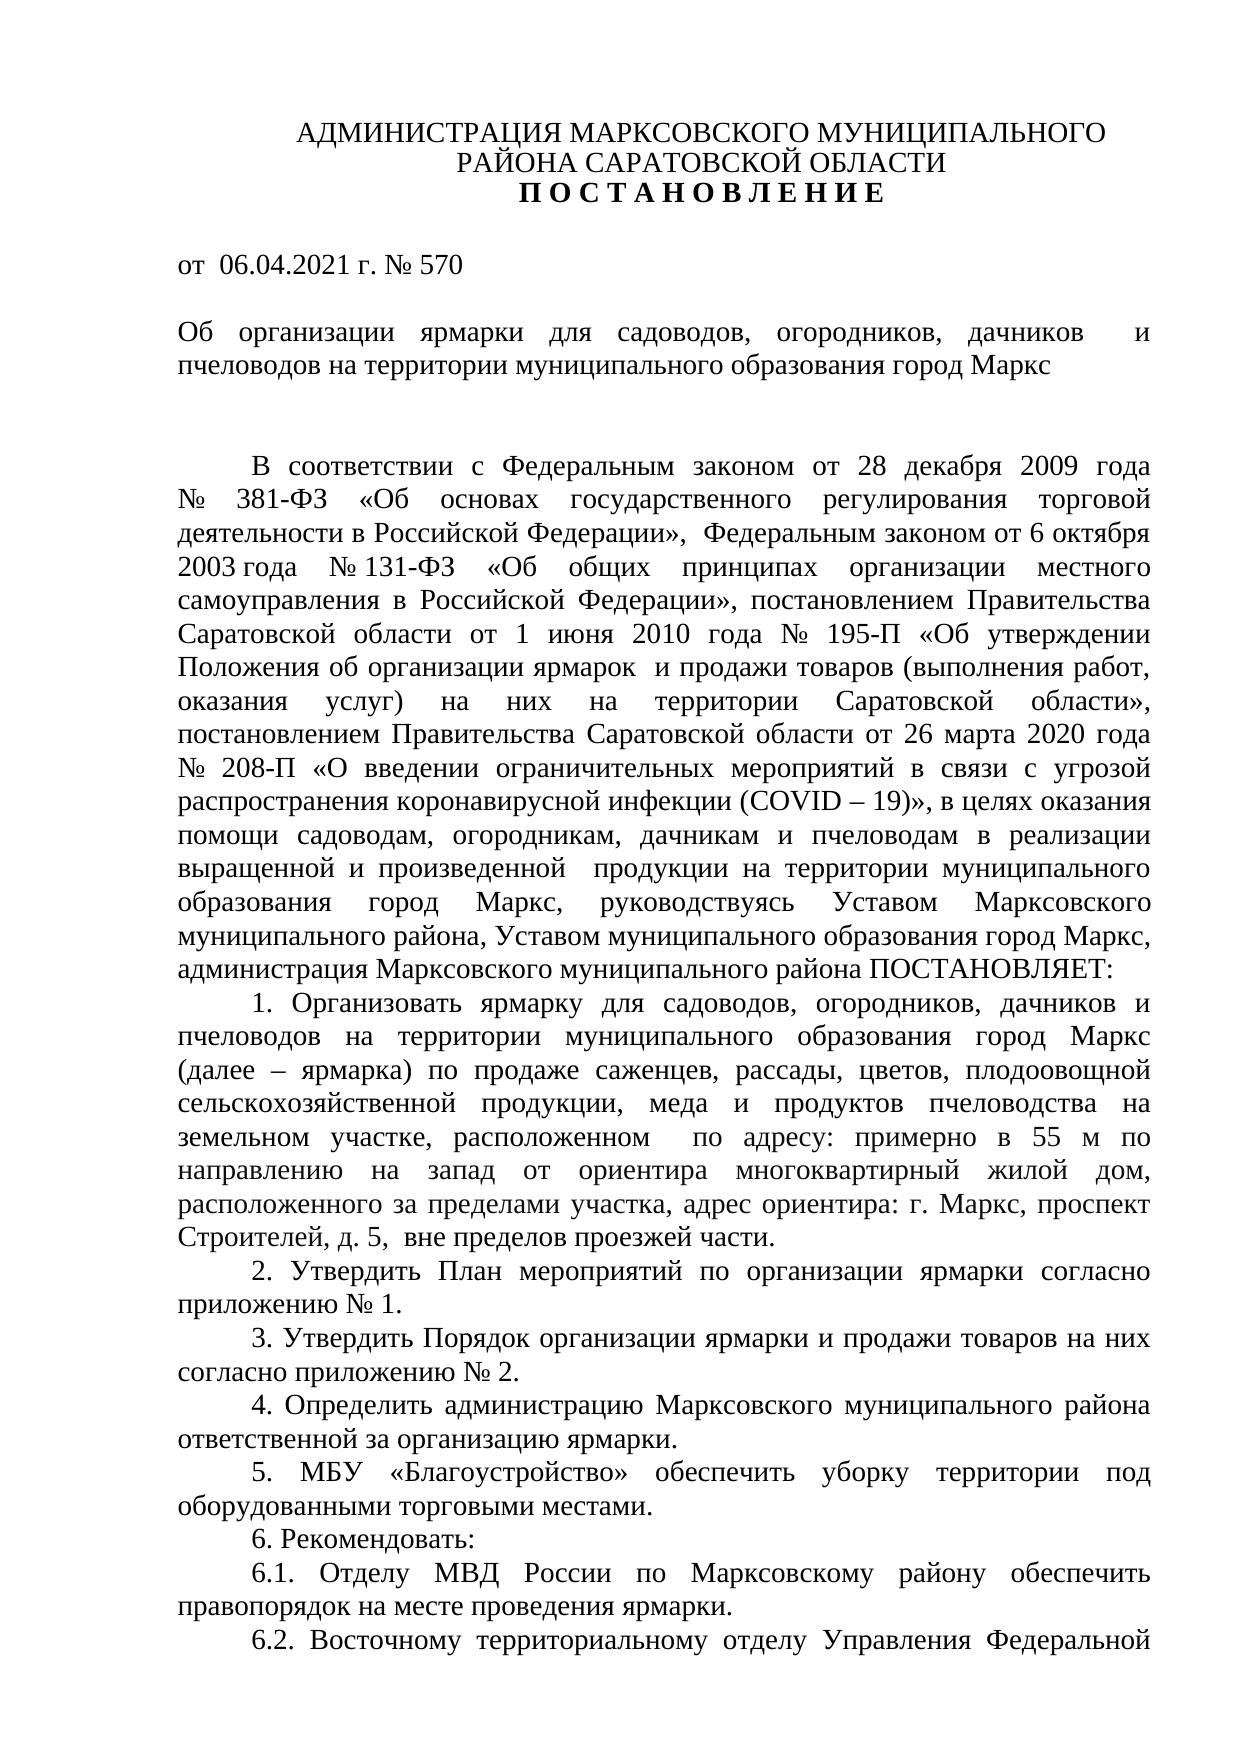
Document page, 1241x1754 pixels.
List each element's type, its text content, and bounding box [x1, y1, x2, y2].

text Об организации ярмарки для садоводов, огородников, дачников и пчеловодов на территории муниципального образования город Маркс [177, 314, 1152, 381]
text 6.1. Отделу МВД России по Марксовскому району обеспечить правопорядок на месте проведения ярмарки. [177, 1555, 1152, 1622]
text 4. Определить администрацию Марксовского муниципального района ответственной за организацию ярмарки. [177, 1387, 1152, 1454]
text В соответствии с Федеральным законом от 28 декабря 2009 года № 381-ФЗ «Об основах государственного регулирования торговой деятельности в Российской Федерации», Федеральным законом от 6 октября 2003 года № 131-ФЗ «Об общих принципах организации местного самоуправления в Российской Федерации», постановлением Правительства Саратовской области от 1 июня 2010 года № 195-П «Об утверждении Положения об организации ярмарок и продажи товаров (выполнения работ, оказания услуг) на них на территории Саратовской области», постановлением Правительства Саратовской области от 26 марта 2020 года № 208-П «О введении ограничительных мероприятий в связи с угрозой распространения коронавирусной инфекции (COVID – 19)», в целях оказания помощи садоводам, огородникам, дачникам и пчеловодам в реализации выращенной и произведенной продукции на территории муниципального образования город Маркс, руководствуясь Уставом Марксовского муниципального района, Уставом муниципального образования город Маркс, администрация Марксовского муниципального района ПОСТАНОВЛЯЕТ: [177, 448, 1152, 985]
list П О С Т А Н О В Л Е Н И Е [177, 178, 1152, 208]
list АДМИНИСТРАЦИЯ МАРКСОВСКОГО МУНИЦИПАЛЬНОГО [177, 118, 1152, 148]
text 5. МБУ «Благоустройство» обеспечить уборку территории под оборудованными торговыми местами. [177, 1454, 1152, 1521]
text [177, 1622, 1152, 1656]
list РАЙОНА САРАТОВСКОЙ ОБЛАСТИ [177, 148, 1152, 178]
text от 06.04.2021 г. № 570 [177, 247, 1152, 280]
text 2. Утвердить План мероприятий по организации ярмарки согласно приложению № 1. [177, 1253, 1152, 1320]
text 6. Рекомендовать: [177, 1521, 1152, 1555]
text 1. Организовать ярмарку для садоводов, огородников, дачников и пчеловодов на территории муниципального образования город Маркс (далее – ярмарка) по продаже саженцев, рассады, цветов, плодоовощной сельскохозяйственной продукции, меда и продуктов пчеловодства на земельном участке, расположенном по адресу: примерно в 55 м по направлению на запад от ориентира многоквартирный жилой дом, расположенного за пределами участка, адрес ориентира: г. Маркс, проспект Строителей, д. 5, вне пределов проезжей части. [177, 985, 1152, 1253]
text 3. Утвердить Порядок организации ярмарки и продажи товаров на них согласно приложению № 2. [177, 1320, 1152, 1387]
